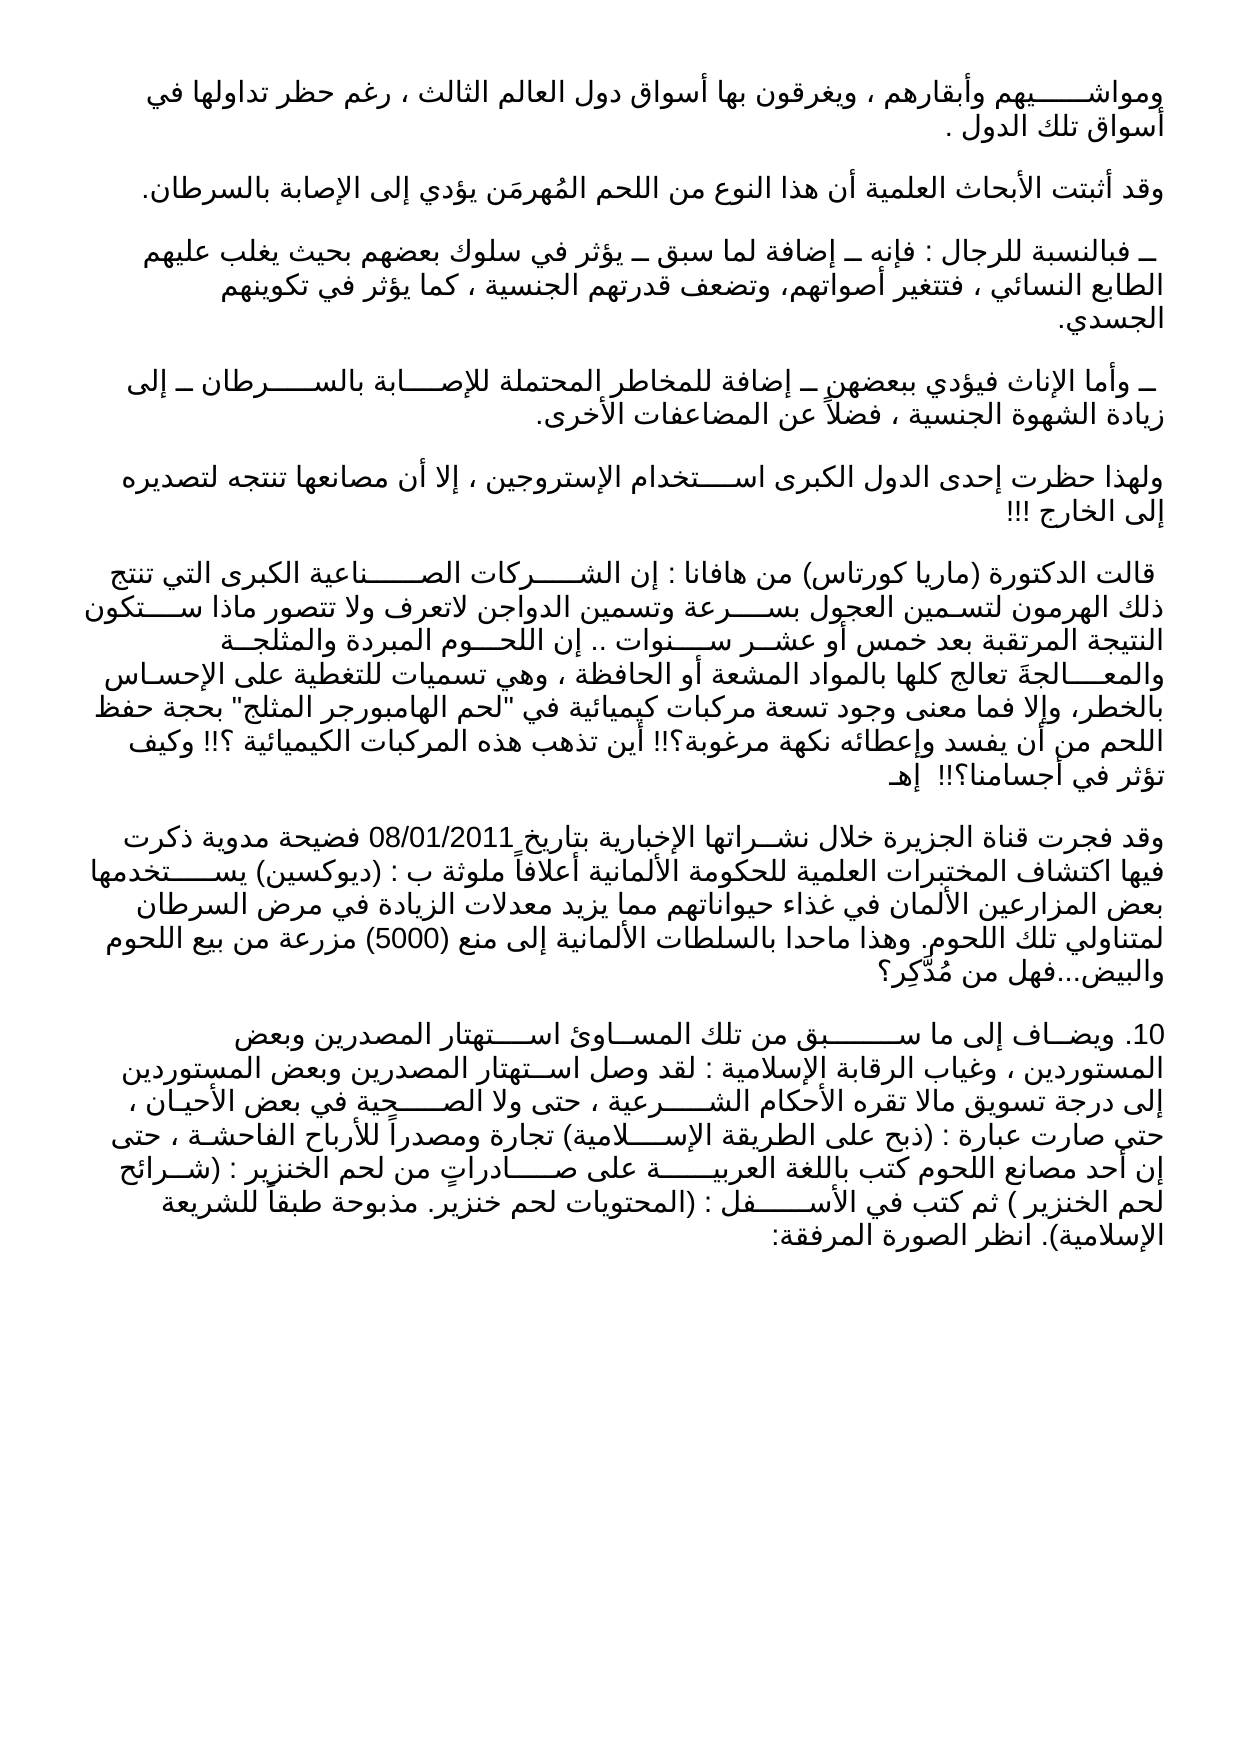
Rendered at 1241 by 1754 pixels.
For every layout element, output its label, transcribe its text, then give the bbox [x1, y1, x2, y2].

text 10. ويضــاف إلى ما ســــــــبق من تلك المســاوئ اســــتهتار المصدرين وبعض المستوردين ، وغياب الرقابة الإسلامية : لقد وصل اســتهتار المصدرين وبعض المستوردين إلى درجة تسويق مالا تقره الأحكام الشـــــرعية ، حتى ولا الصـــــحية في بعض الأحيـان ، حتى صارت عبارة : (ذبح على الطريقة الإســــلامية) تجارة ومصدراً للأرباح الفاحشـة ، حتى إن أحد مصانع اللحوم كتب باللغة العربيــــــة على صـــــادراتٍ من لحم الخنزير : (شــرائح لحم الخنزير ) ثم كتب في الأســــــفل : (المحتويات لحم خنزير. مذبوحة طبقاً للشريعة الإسلامية). انظر الصورة المرفقة: [75, 1017, 1165, 1252]
text ولهذا حظرت إحدى الدول الكبرى اســــتخدام الإستروجين ، إلا أن مصانعها تنتجه لتصديره إلى الخارج !!! [75, 460, 1165, 527]
text ــ وأما الإناث فيؤدي ببعضهن ــ إضافة للمخاطر المحتملة للإصــــابة بالســـــرطان ــ إلى زيادة الشهوة الجنسية ، فضلاً عن المضاعفات الأخرى. [75, 364, 1165, 431]
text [75, 75, 1165, 142]
text ــ فبالنسبة للرجال : فإنه ــ إضافة لما سبق ــ يؤثر في سلوك بعضهم بحيث يغلب عليهم الطابع النسائي ، فتتغير أصواتهم، وتضعف قدرتهم الجنسية ، كما يؤثر في تكوينهم الجسدي. [75, 234, 1165, 334]
text وقد أثبتت الأبحاث العلمية أن هذا النوع من اللحم المُهرمَن يؤدي إلى الإصابة بالسرطان. [75, 171, 1165, 205]
text قالت الدكتورة (ماريا كورتاس) من هافانا : إن الشـــــركات الصــــــناعية الكبرى التي تنتج ذلك الهرمون لتسـمين العجول بســــرعة وتسمين الدواجن لاتعرف ولا تتصور ماذا ســــتكون النتيجة المرتقبة بعد خمس أو عشــر ســــنوات .. إن اللحـــوم المبردة والمثلجــة والمعــــالجةَ تعالج كلها بالمواد المشعة أو الحافظة ، وهي تسميات للتغطية على الإحسـاس بالخطر، وإلا فما معنى وجود تسعة مركبات كيميائية في "لحم الهامبورجر المثلج" بحجة حفظ اللحم من أن يفسد وإعطائه نكهة مرغوبة؟!! أين تذهب هذه المركبات الكيميائية ؟!! وكيف تؤثر في أجسامنا؟!! إهـ [75, 556, 1165, 791]
text وقد فجرت قناة الجزيرة خلال نشــراتها الإخبارية بتاريخ 08/01/2011 فضيحة مدوية ذكرت فيها اكتشاف المختبرات العلمية للحكومة الألمانية أعلافاً ملوثة ب : (ديوكسين) يســـــتخدمها بعض المزارعين الألمان في غذاء حيواناتهم مما يزيد معدلات الزيادة في مرض السرطان لمتناولي تلك اللحوم. وهذا ماحدا بالسلطات الألمانية إلى منع (5000) مزرعة من بيع اللحوم والبيض...فهل من مُدَّكِر؟ [75, 820, 1165, 988]
